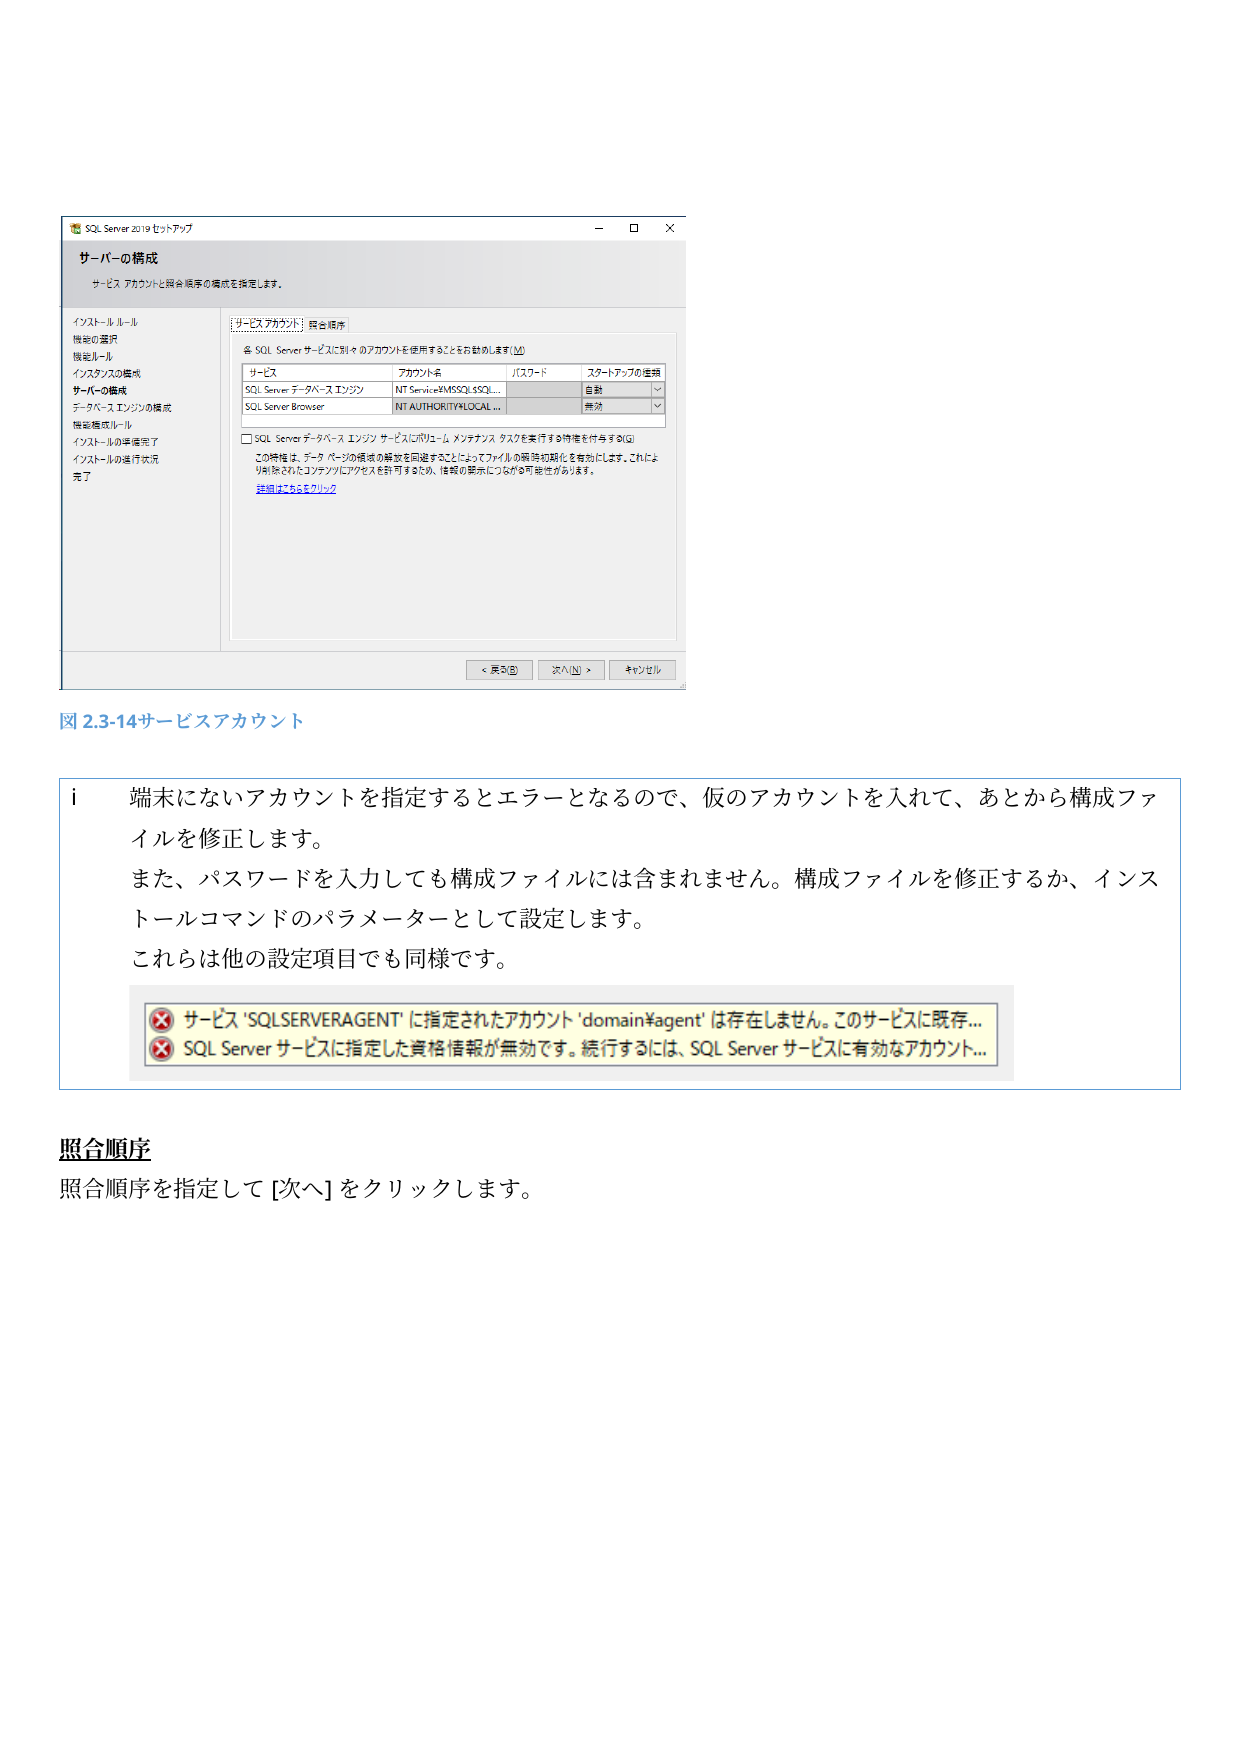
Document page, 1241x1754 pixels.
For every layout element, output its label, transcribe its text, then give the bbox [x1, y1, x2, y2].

picture [129, 985, 1014, 1081]
table_header 端末にないアカウントを指定するとエラーとなるので、仮のアカウントを入れて、あとから構成ファイルを修正します。 また、パスワードを入力しても構成ファイルには含まれません。構成ファイルを修正するか、インストールコマンドのパラメーターとして設定します。 これらは他の設定項目でも同様です。 [118, 779, 1180, 1089]
picture [59, 216, 686, 690]
text 照合順序を指定して [次へ] をクリックします。 [59, 1170, 1181, 1205]
text 照合順序 [59, 1130, 1181, 1165]
table_header i [60, 779, 118, 1089]
